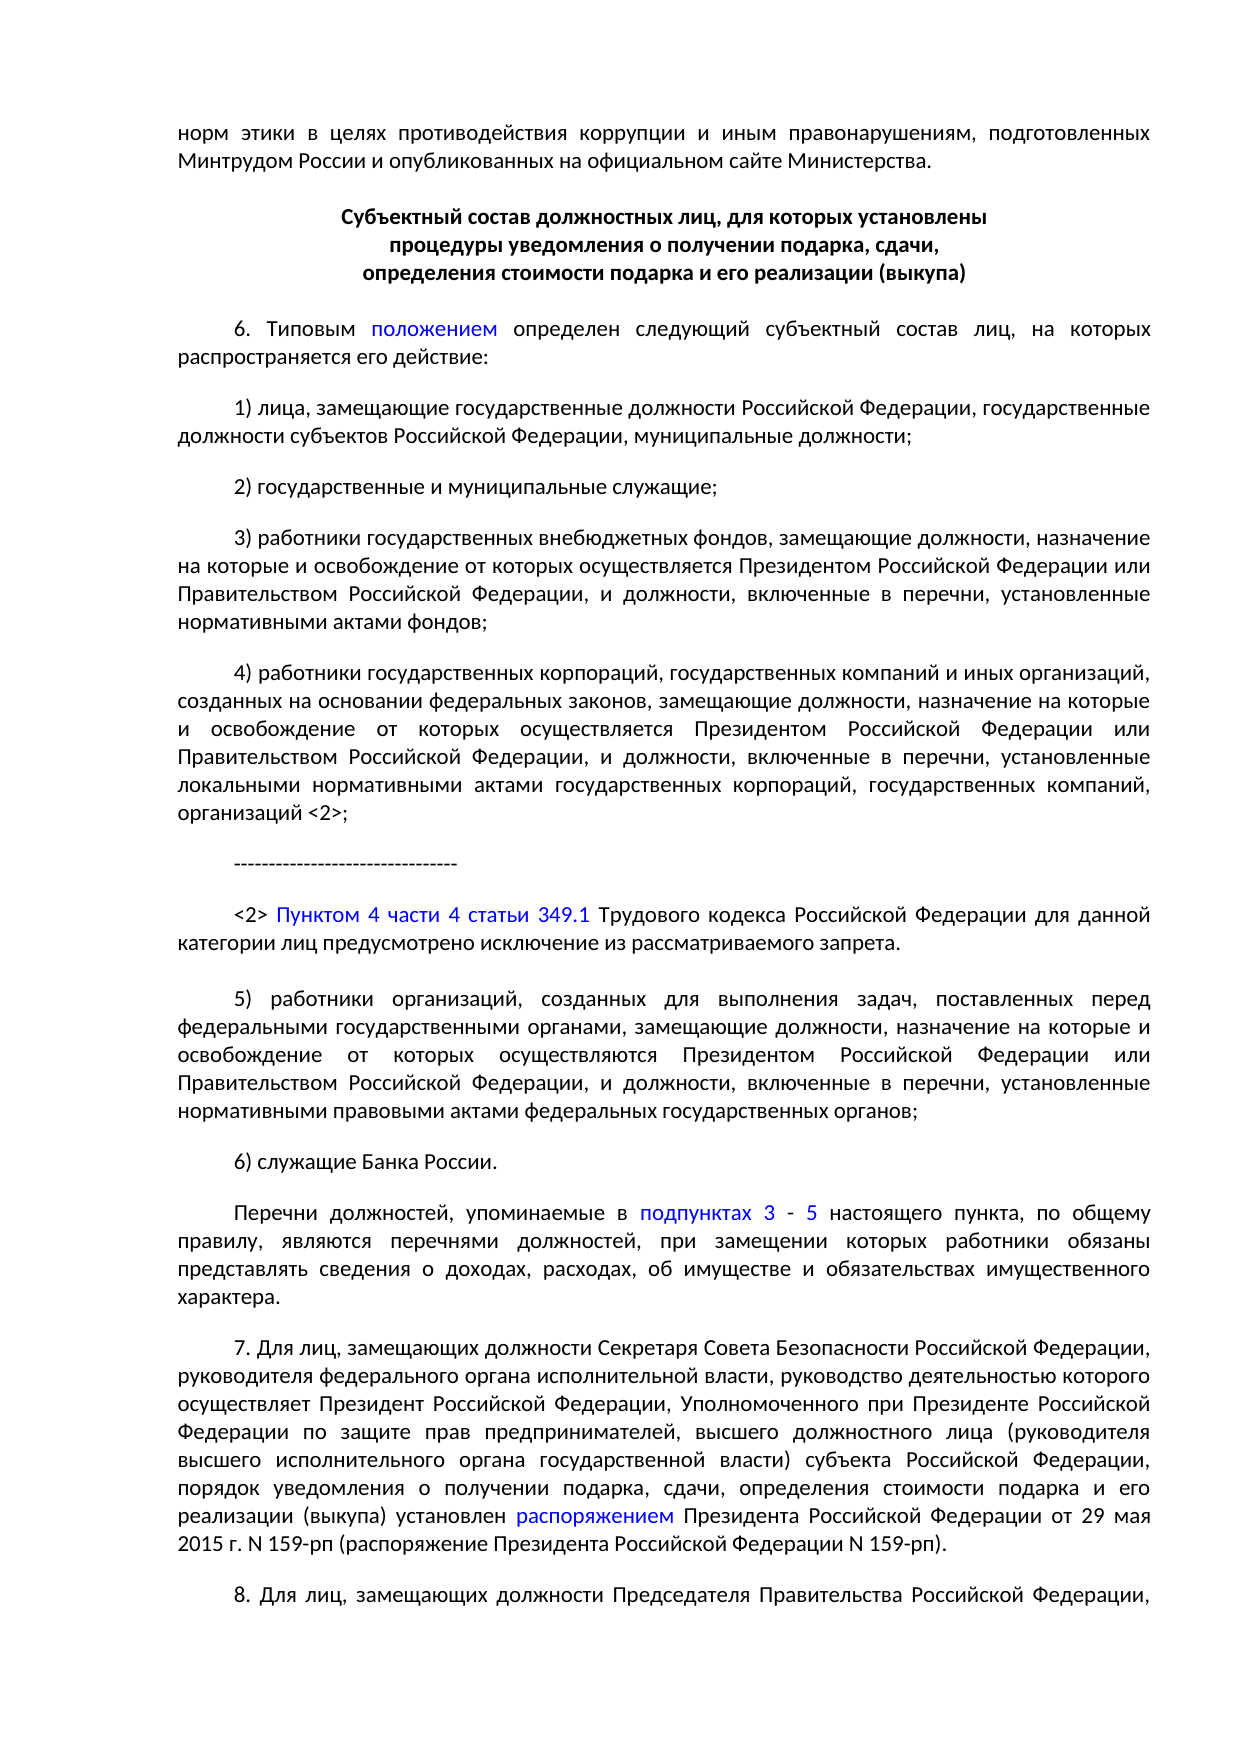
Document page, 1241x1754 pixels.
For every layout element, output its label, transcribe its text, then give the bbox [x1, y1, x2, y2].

text 3) работники государственных внебюджетных фондов, замещающие должности, назначение на которые и освобождение от которых осуществляется Президентом Российской Федерации или Правительством Российской Федерации, и должности, включенные в перечни, установленные нормативными актами фондов; [177, 523, 1152, 635]
text Перечни должностей, упоминаемые в подпунктах 3 - 5 настоящего пункта, по общему правилу, являются перечнями должностей, при замещении которых работники обязаны представлять сведения о доходах, расходах, об имуществе и обязательствах имущественного характера. [177, 1198, 1152, 1310]
title Субъектный состав должностных лиц, для которых установлены [177, 202, 1152, 230]
text -------------------------------- [177, 849, 1152, 877]
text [177, 118, 1152, 174]
title определения стоимости подарка и его реализации (выкупа) [177, 258, 1152, 286]
title процедуры уведомления о получении подарка, сдачи, [177, 230, 1152, 258]
text <2> Пунктом 4 части 4 статьи 349.1 Трудового кодекса Российской Федерации для данной категории лиц предусмотрено исключение из рассматриваемого запрета. [177, 900, 1152, 956]
text 5) работники организаций, созданных для выполнения задач, поставленных перед федеральными государственными органами, замещающие должности, назначение на которые и освобождение от которых осуществляются Президентом Российской Федерации или Правительством Российской Федерации, и должности, включенные в перечни, установленные нормативными правовыми актами федеральных государственных органов; [177, 984, 1152, 1124]
text 2) государственные и муниципальные служащие; [177, 472, 1152, 500]
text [177, 1580, 1152, 1608]
text 6) служащие Банка России. [177, 1147, 1152, 1175]
text 4) работники государственных корпораций, государственных компаний и иных организаций, созданных на основании федеральных законов, замещающие должности, назначение на которые и освобождение от которых осуществляется Президентом Российской Федерации или Правительством Российской Федерации, и должности, включенные в перечни, установленные локальными нормативными актами государственных корпораций, государственных компаний, организаций <2>; [177, 658, 1152, 826]
text 7. Для лиц, замещающих должности Секретаря Совета Безопасности Российской Федерации, руководителя федерального органа исполнительной власти, руководство деятельностью которого осуществляет Президент Российской Федерации, Уполномоченного при Президенте Российской Федерации по защите прав предпринимателей, высшего должностного лица (руководителя высшего исполнительного органа государственной власти) субъекта Российской Федерации, порядок уведомления о получении подарка, сдачи, определения стоимости подарка и его реализации (выкупа) установлен распоряжением Президента Российской Федерации от 29 мая 2015 г. N 159-рп (распоряжение Президента Российской Федерации N 159-рп). [177, 1333, 1152, 1557]
text 6. Типовым положением определен следующий субъектный состав лиц, на которых распространяется его действие: [177, 314, 1152, 370]
text 1) лица, замещающие государственные должности Российской Федерации, государственные должности субъектов Российской Федерации, муниципальные должности; [177, 393, 1152, 449]
